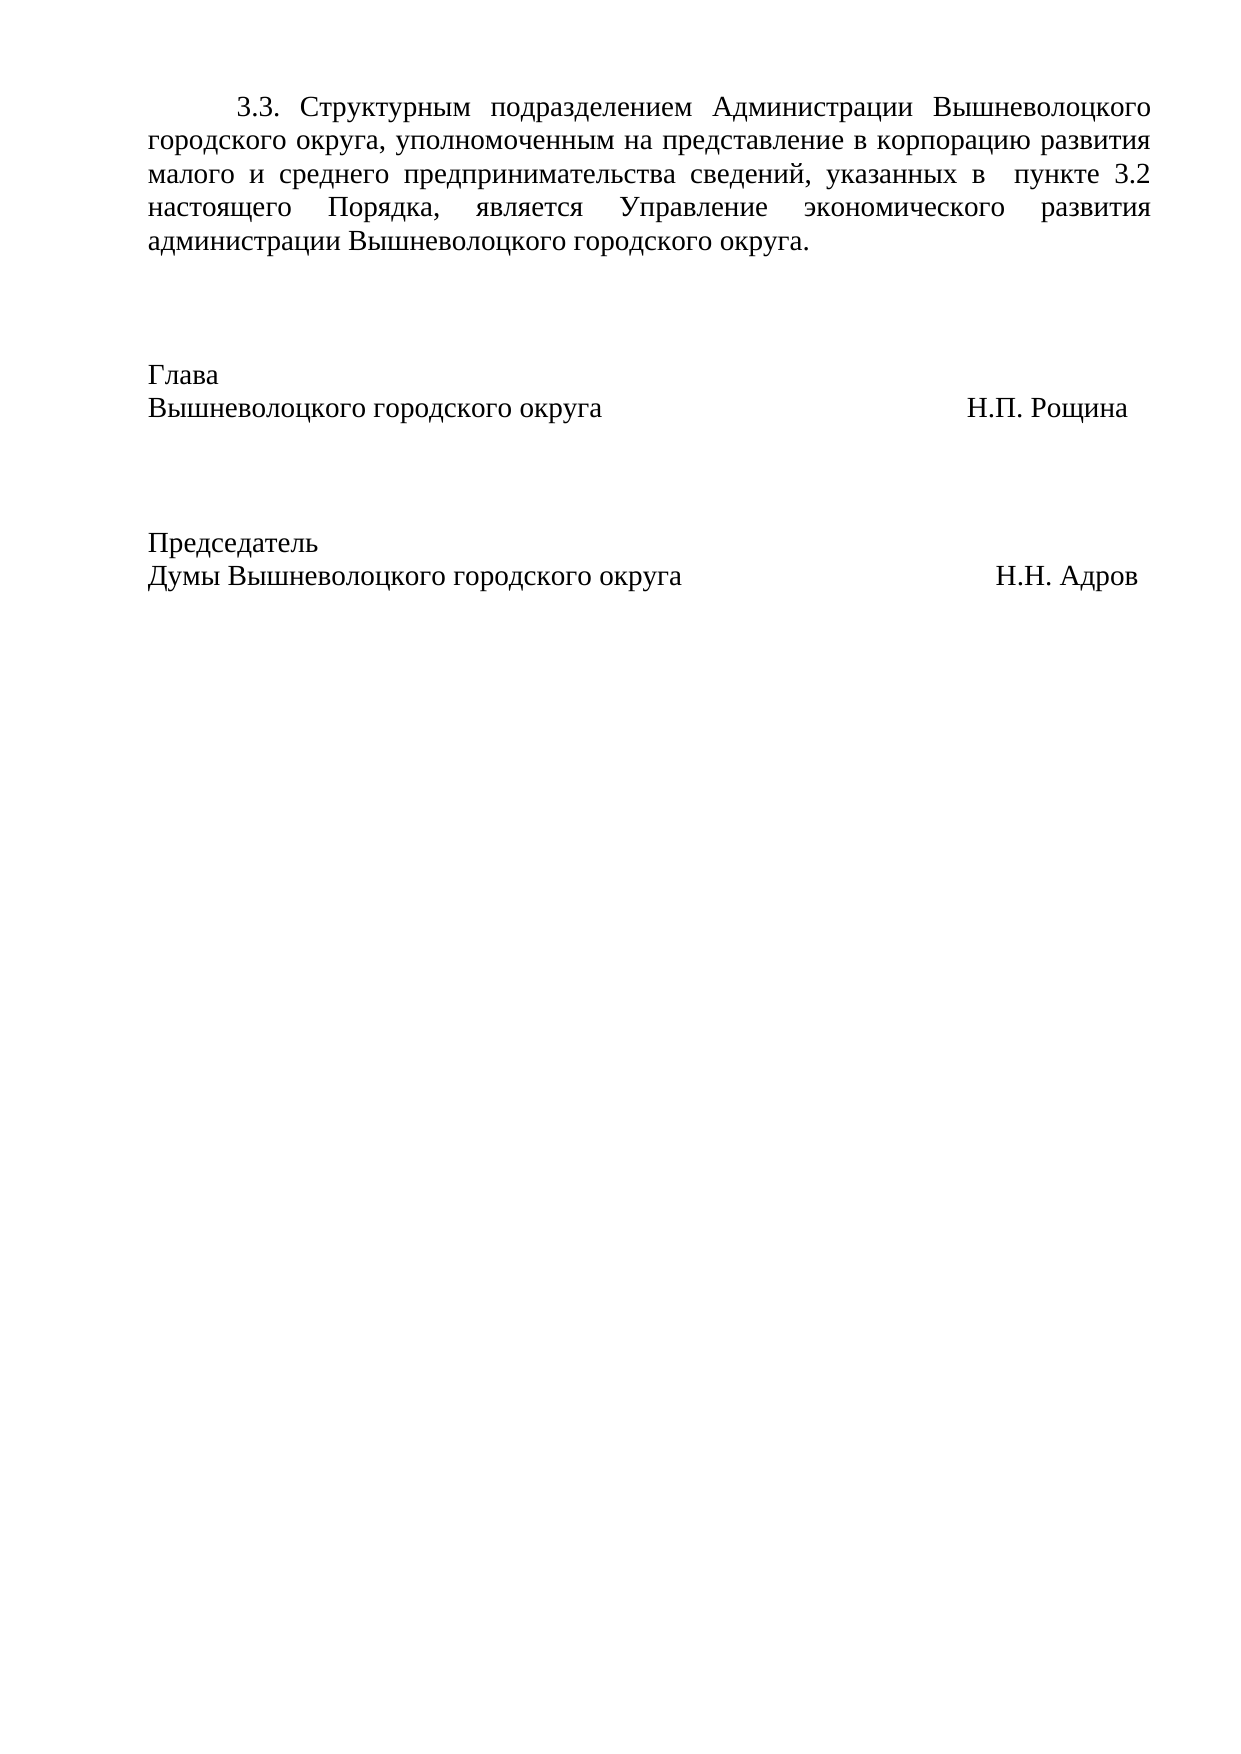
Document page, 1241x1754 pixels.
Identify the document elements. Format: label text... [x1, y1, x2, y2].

text Вышневолоцкого городского округа Н.П. Рощина [148, 391, 1152, 424]
text Глава [148, 357, 1152, 391]
text Думы Вышневолоцкого городского округа Н.Н. Адров [148, 558, 1152, 592]
text Председатель [148, 525, 1152, 558]
text 3.3. Структурным подразделением Администрации Вышневолоцкого городского округа, уполномоченным на представление в корпорацию развития малого и среднего предпринимательства сведений, указанных в пункте 3.2 настоящего Порядка, является Управление экономического развития администрации Вышневолоцкого городского округа. [148, 89, 1152, 256]
